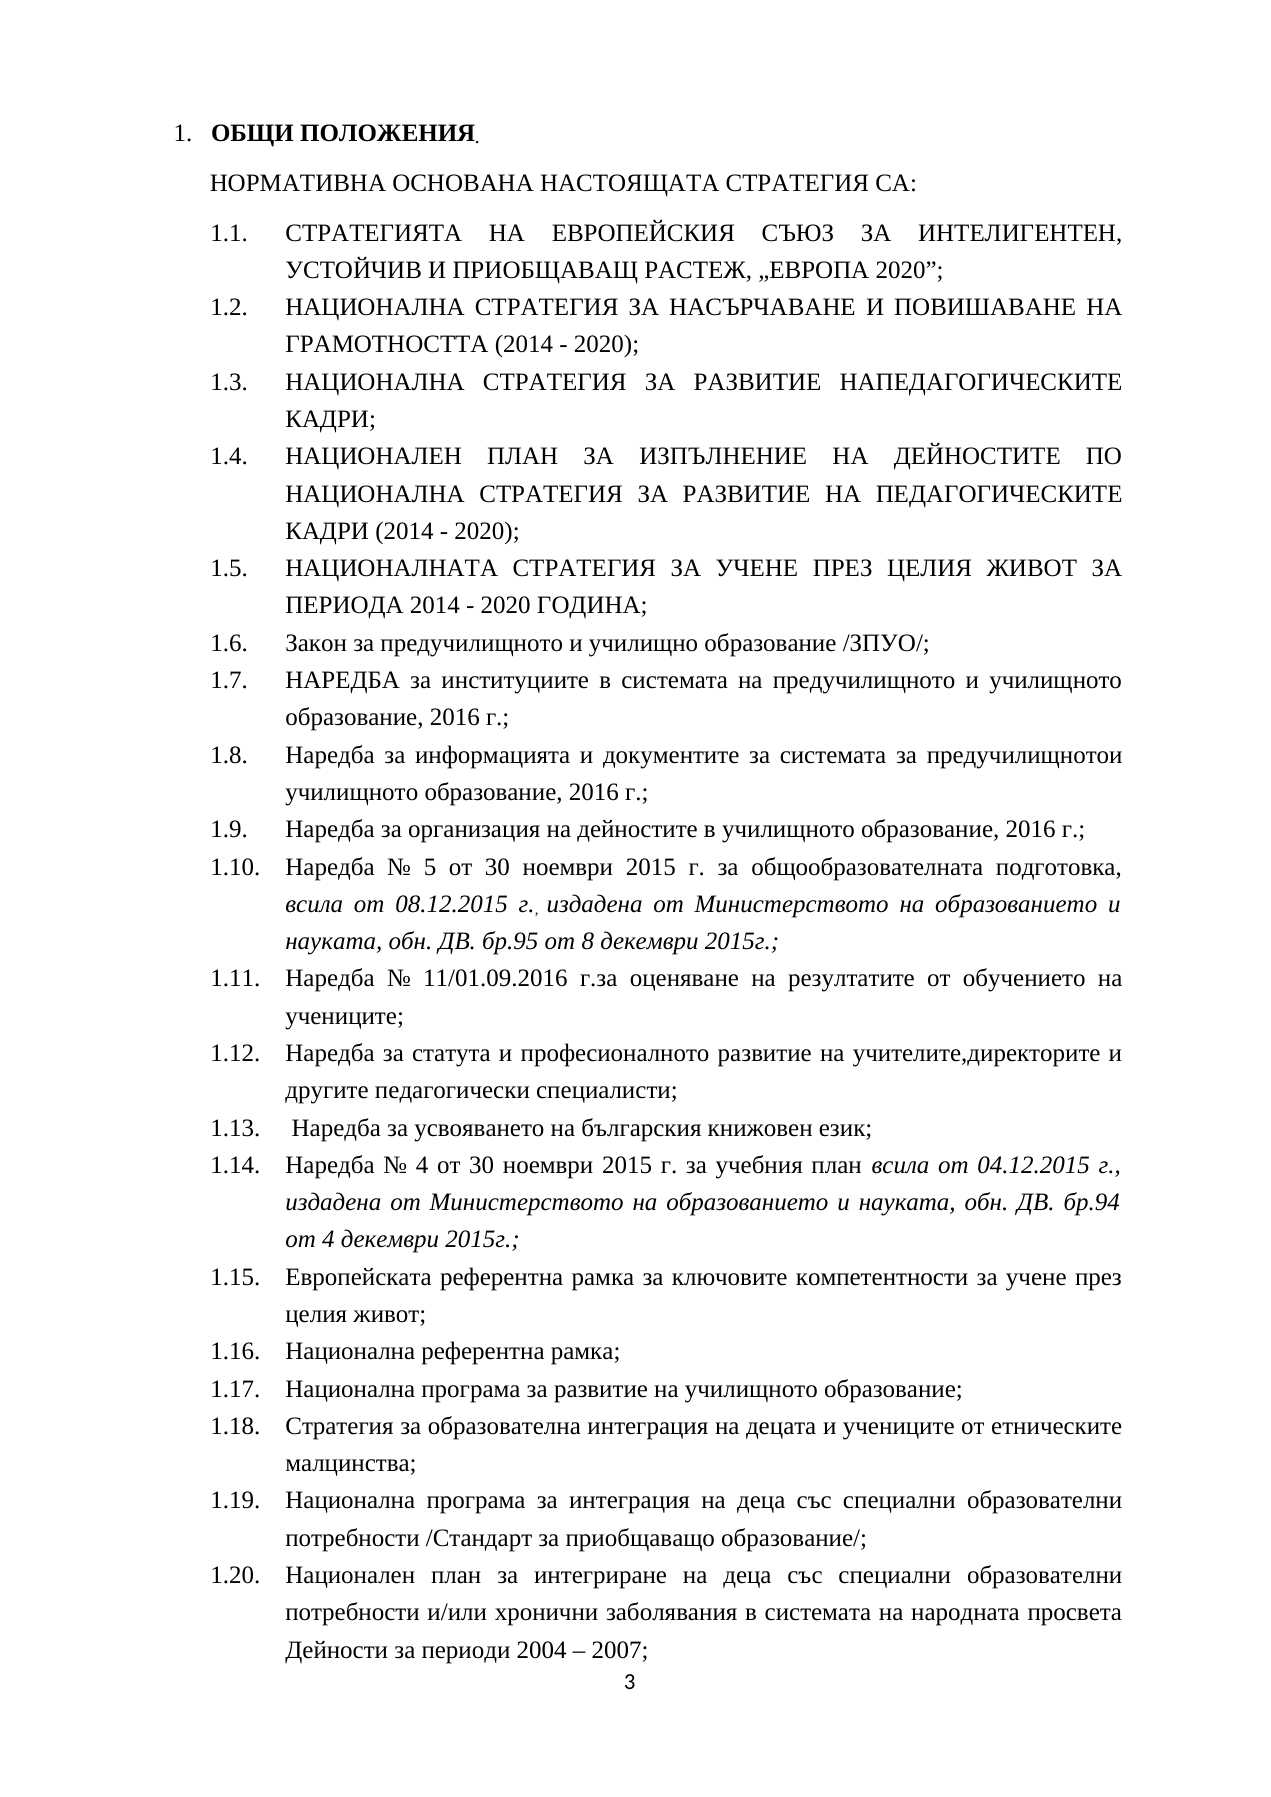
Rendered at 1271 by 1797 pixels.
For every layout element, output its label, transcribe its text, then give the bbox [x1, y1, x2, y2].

list Национална референтна рамка; [210, 1336, 1123, 1365]
list Наредба за информацията и документите за системата за предучилищнотои училищното образование, 2016 г.; [210, 740, 1123, 806]
list НАЦИОНАЛЕН ПЛАН ЗА ИЗПЪЛНЕНИЕ НА ДЕЙНОСТИТЕ ПО НАЦИОНАЛНА СТРАТЕГИЯ ЗА РАЗВИТИЕ НА ПЕДАГОГИЧЕСКИТЕ КАДРИ (2014 - 2020); [210, 441, 1123, 545]
list Национална програма за интеграция на деца със специални образователни потребности /Стандарт за приобщаващо образование/; [210, 1486, 1123, 1552]
list Национална програма за развитие на училищното образование; [210, 1374, 1123, 1402]
list Национален план за интегриране на деца със специални образователни потребности и/или хронични заболявания в системата на народната просвета Дейности за периоди 2004 – 2007; [210, 1560, 1123, 1663]
text НОРМАТИВНА ОСНОВАНА НАСТОЯЩАТА СТРАТЕГИЯ СА: [136, 168, 1123, 197]
list Наредба № 5 от 30 ноември 2015 г. за общообразователната подготовка, всила от 08.12.2015 г., издадена от Министерството на образованието и науката, обн. ДВ. бр.95 от 8 декември 2015г.; [210, 852, 1123, 955]
list Закон за предучилищното и училищно образование /ЗПУО/; [210, 628, 1123, 657]
list НАЦИОНАЛНА СТРАТЕГИЯ ЗА НАСЪРЧАВАНЕ И ПОВИШАВАНЕ НА ГРАМОТНОСТТА (2014 - 2020); [210, 292, 1123, 358]
list СТРАТЕГИЯТА НА ЕВРОПЕЙСКИЯ СЪЮЗ ЗА ИНТЕЛИГЕНТЕН, УСТОЙЧИВ И ПРИОБЩАВАЩ РАСТЕЖ, „ЕВРОПА [210, 218, 1123, 284]
list Наредба № 4 от 30 ноември 2015 г. за учебния план всила от 04.12.2015 г., издадена от Министерството на образованието и науката, обн. ДВ. бр.94 от 4 декември 2015г.; [210, 1150, 1123, 1253]
list НАЦИОНАЛНА СТРАТЕГИЯ ЗА РАЗВИТИЕ НАПЕДАГОГИЧЕСКИТЕ КАДРИ; [210, 367, 1123, 433]
list Европейската референтна рамка за ключовите компетентности за учене през целия живот; [210, 1262, 1123, 1328]
list Наредба № 11/01.09.2016 г.за оценяване на резултатите от обучението на учениците; [210, 963, 1123, 1029]
list Стратегия за образователна интеграция на децата и учениците от етническите малцинства; [210, 1411, 1123, 1477]
list Наредба за статута и професионалното развитие на учителите,директорите и другите педагогически специалисти; [210, 1038, 1123, 1104]
list НАРЕДБА за институциите в системата на предучилищното и училищното образование, 2016 г.; [210, 665, 1123, 731]
list Наредба за организация на дейностите в училищното образование, 2016 г.; [210, 814, 1123, 843]
list НАЦИОНАЛНАТА СТРАТЕГИЯ ЗА УЧЕНЕ ПРЕЗ ЦЕЛИЯ ЖИВОТ ЗА ПЕРИОДА 2014 - 2020 ГОДИНА; [210, 553, 1123, 619]
list Наредба за усвояването на българския книжовен език; [210, 1113, 1123, 1141]
list ОБЩИ ПОЛОЖЕНИЯ. [173, 118, 1123, 147]
